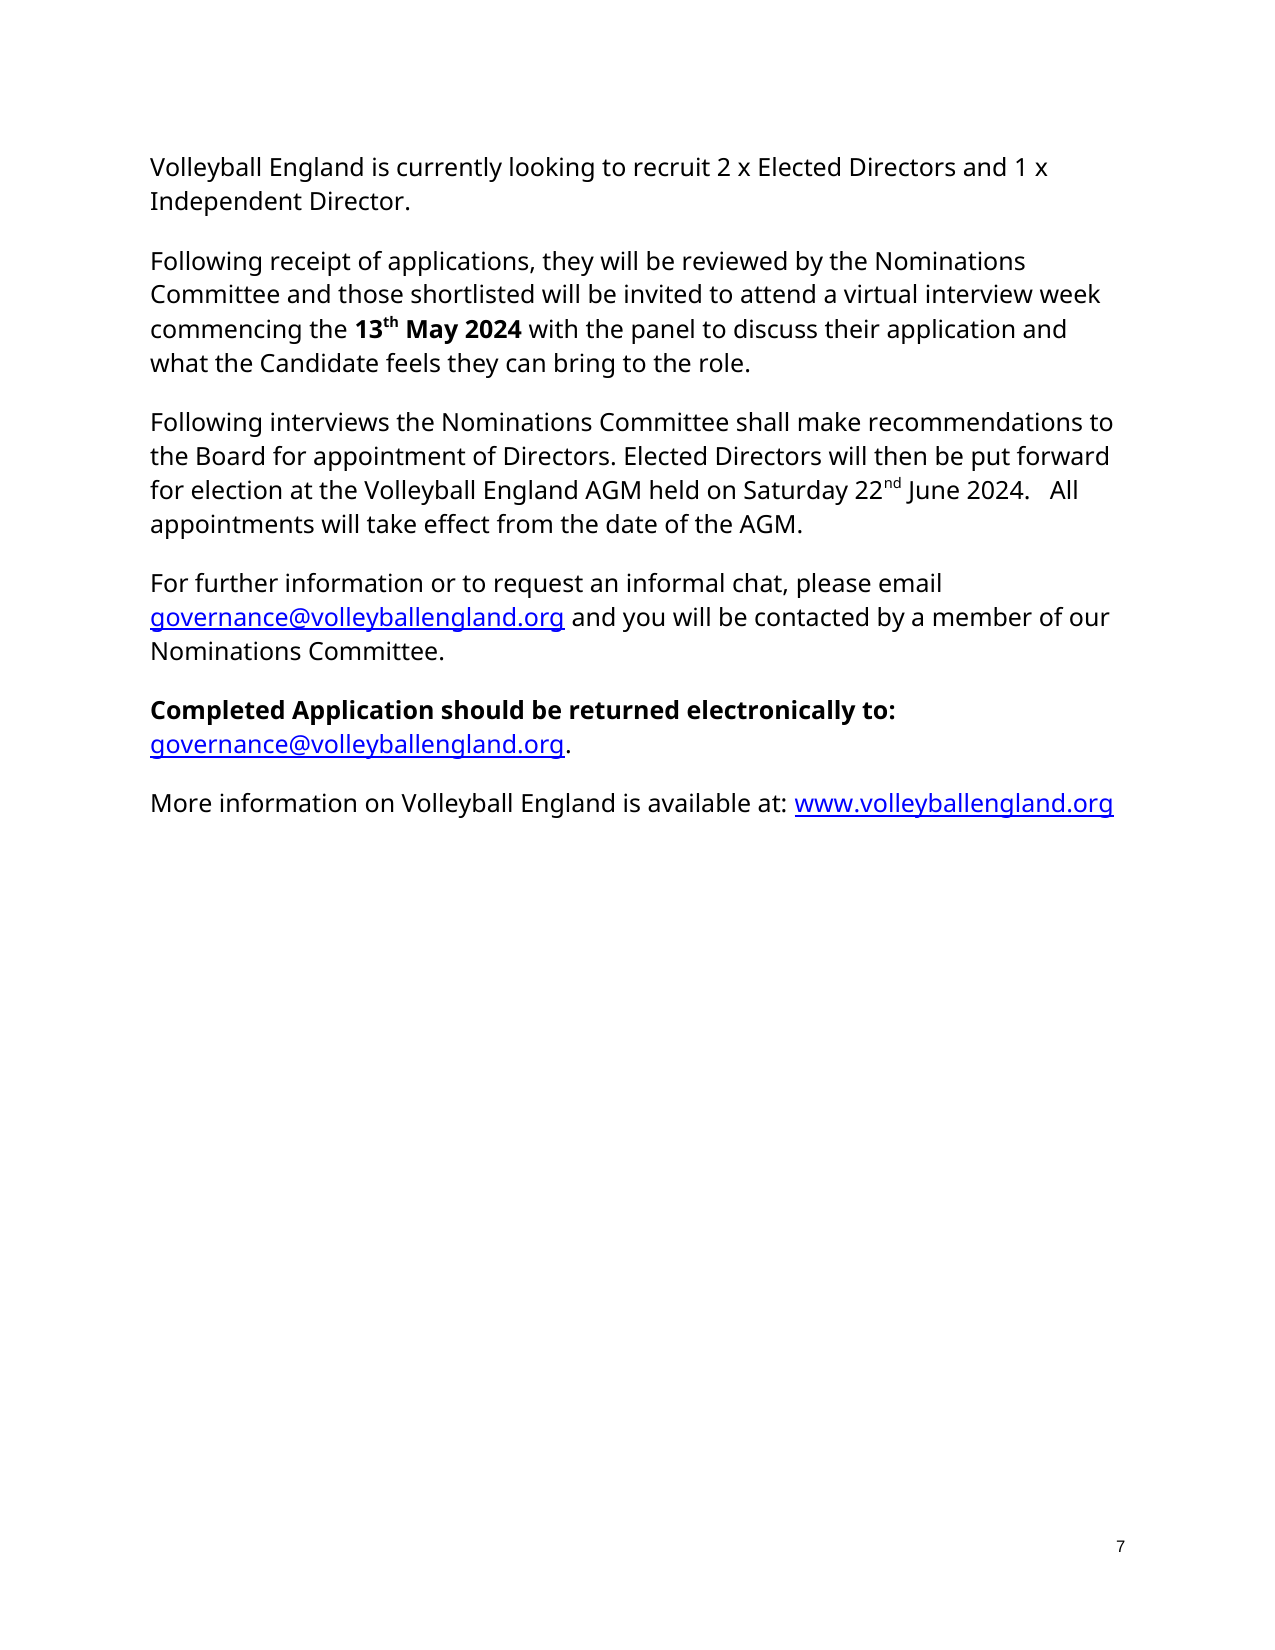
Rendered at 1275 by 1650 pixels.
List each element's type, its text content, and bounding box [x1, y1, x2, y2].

text Completed Application should be returned electronically to: governance@volleyballengland.org. [150, 693, 1125, 761]
text Volleyball England is currently looking to recruit 2 x Elected Directors and 1 x Independent Director. [150, 150, 1125, 218]
text Following receipt of applications, they will be reviewed by the Nominations Committee and those shortlisted will be invited to attend a virtual interview week commencing the 13th May 2024 with the panel to discuss their application and what the Candidate feels they can bring to the role. [150, 243, 1125, 379]
text Following interviews the Nominations Committee shall make recommendations to the Board for appointment of Directors. Elected Directors will then be put forward for election at the Volleyball England AGM held on Saturday 22nd June 2024. All appointments will take effect from the date of the AGM. [150, 404, 1125, 541]
text For further information or to request an informal chat, please email governance@volleyballengland.org and you will be contacted by a member of our Nominations Committee. [150, 566, 1125, 668]
text More information on Volleyball England is available at: www.volleyballengland.org [150, 786, 1125, 820]
